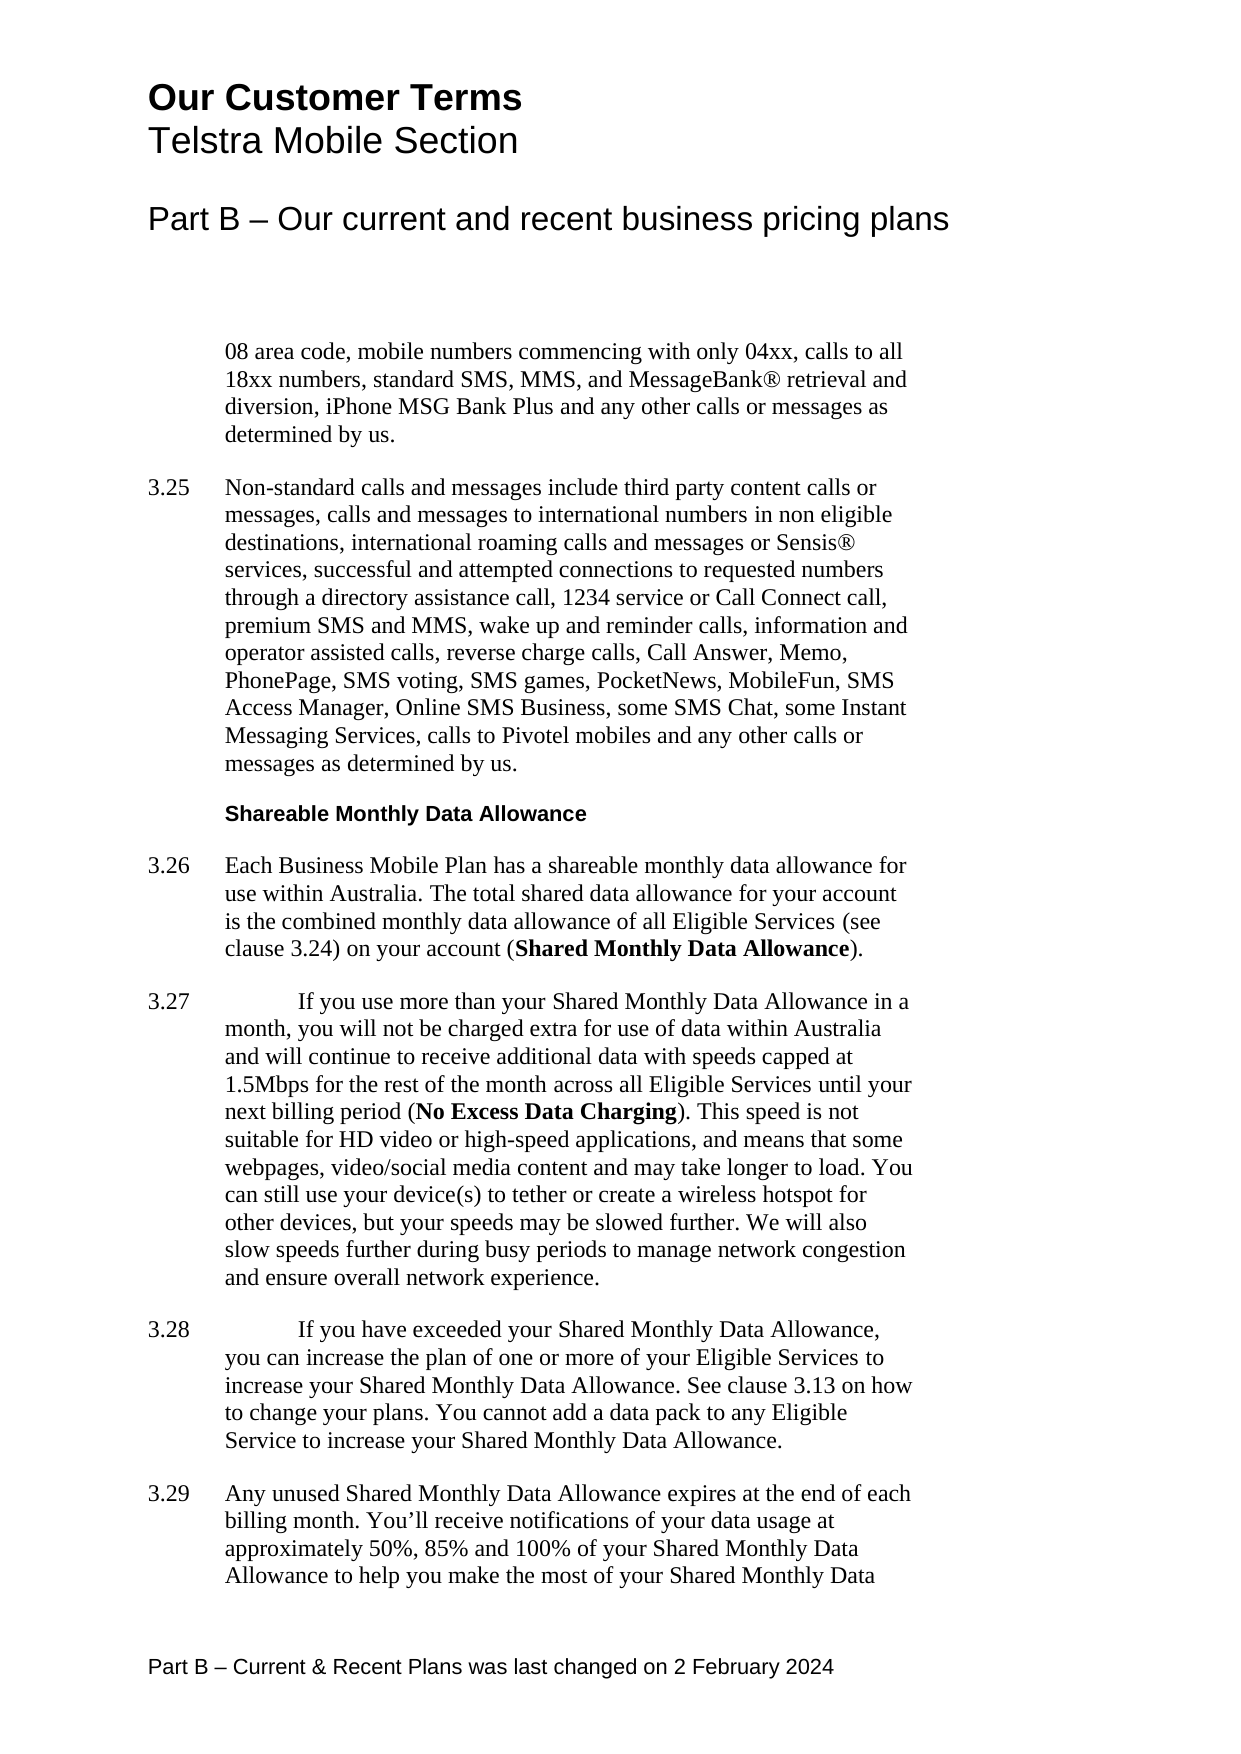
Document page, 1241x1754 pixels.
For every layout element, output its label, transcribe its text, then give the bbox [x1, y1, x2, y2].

subtitle If you have exceeded your Shared Monthly Data Allowance, you can increase the plan of one or more of your Eligible Services to increase your Shared Monthly Data Allowance. See clause 3.13 on how to change your plans. You cannot add a data pack to any Eligible Service to increase your Shared Monthly Data Allowance. [148, 1316, 916, 1453]
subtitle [148, 337, 916, 448]
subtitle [148, 1478, 916, 1589]
subtitle Non-standard calls and messages include third party content calls or messages, calls and messages to international numbers in non eligible destinations, international roaming calls and messages or Sensis® services, successful and attempted connections to requested numbers through a directory assistance call, 1234 service or Call Connect call, premium SMS and MMS, wake up and reminder calls, information and operator assisted calls, reverse charge calls, Call Answer, Memo, PhonePage, SMS voting, SMS games, PocketNews, MobileFun, SMS Access Manager, Online SMS Business, some SMS Chat, some Instant Messaging Services, calls to Pivotel mobiles and any other calls or messages as determined by us. [148, 473, 916, 776]
subtitle Each Business Mobile Plan has a shareable monthly data allowance for use within Australia. The total shared data allowance for your account is the combined monthly data allowance of all Eligible Services (see clause 3.24) on your account (Shared Monthly Data Allowance). [148, 851, 916, 962]
text Shareable Monthly Data Allowance [224, 801, 916, 826]
subtitle If you use more than your Shared Monthly Data Allowance in a month, you will not be charged extra for use of data within Australia and will continue to receive additional data with speeds capped at 1.5Mbps for the rest of the month across all Eligible Services until your next billing period (No Excess Data Charging). This speed is not suitable for HD video or high-speed applications, and means that some webpages, video/social media content and may take longer to load. You can still use your device(s) to tether or create a wireless hotspot for other devices, but your speeds may be slowed further. We will also slow speeds further during busy periods to manage network congestion and ensure overall network experience. [148, 987, 916, 1291]
